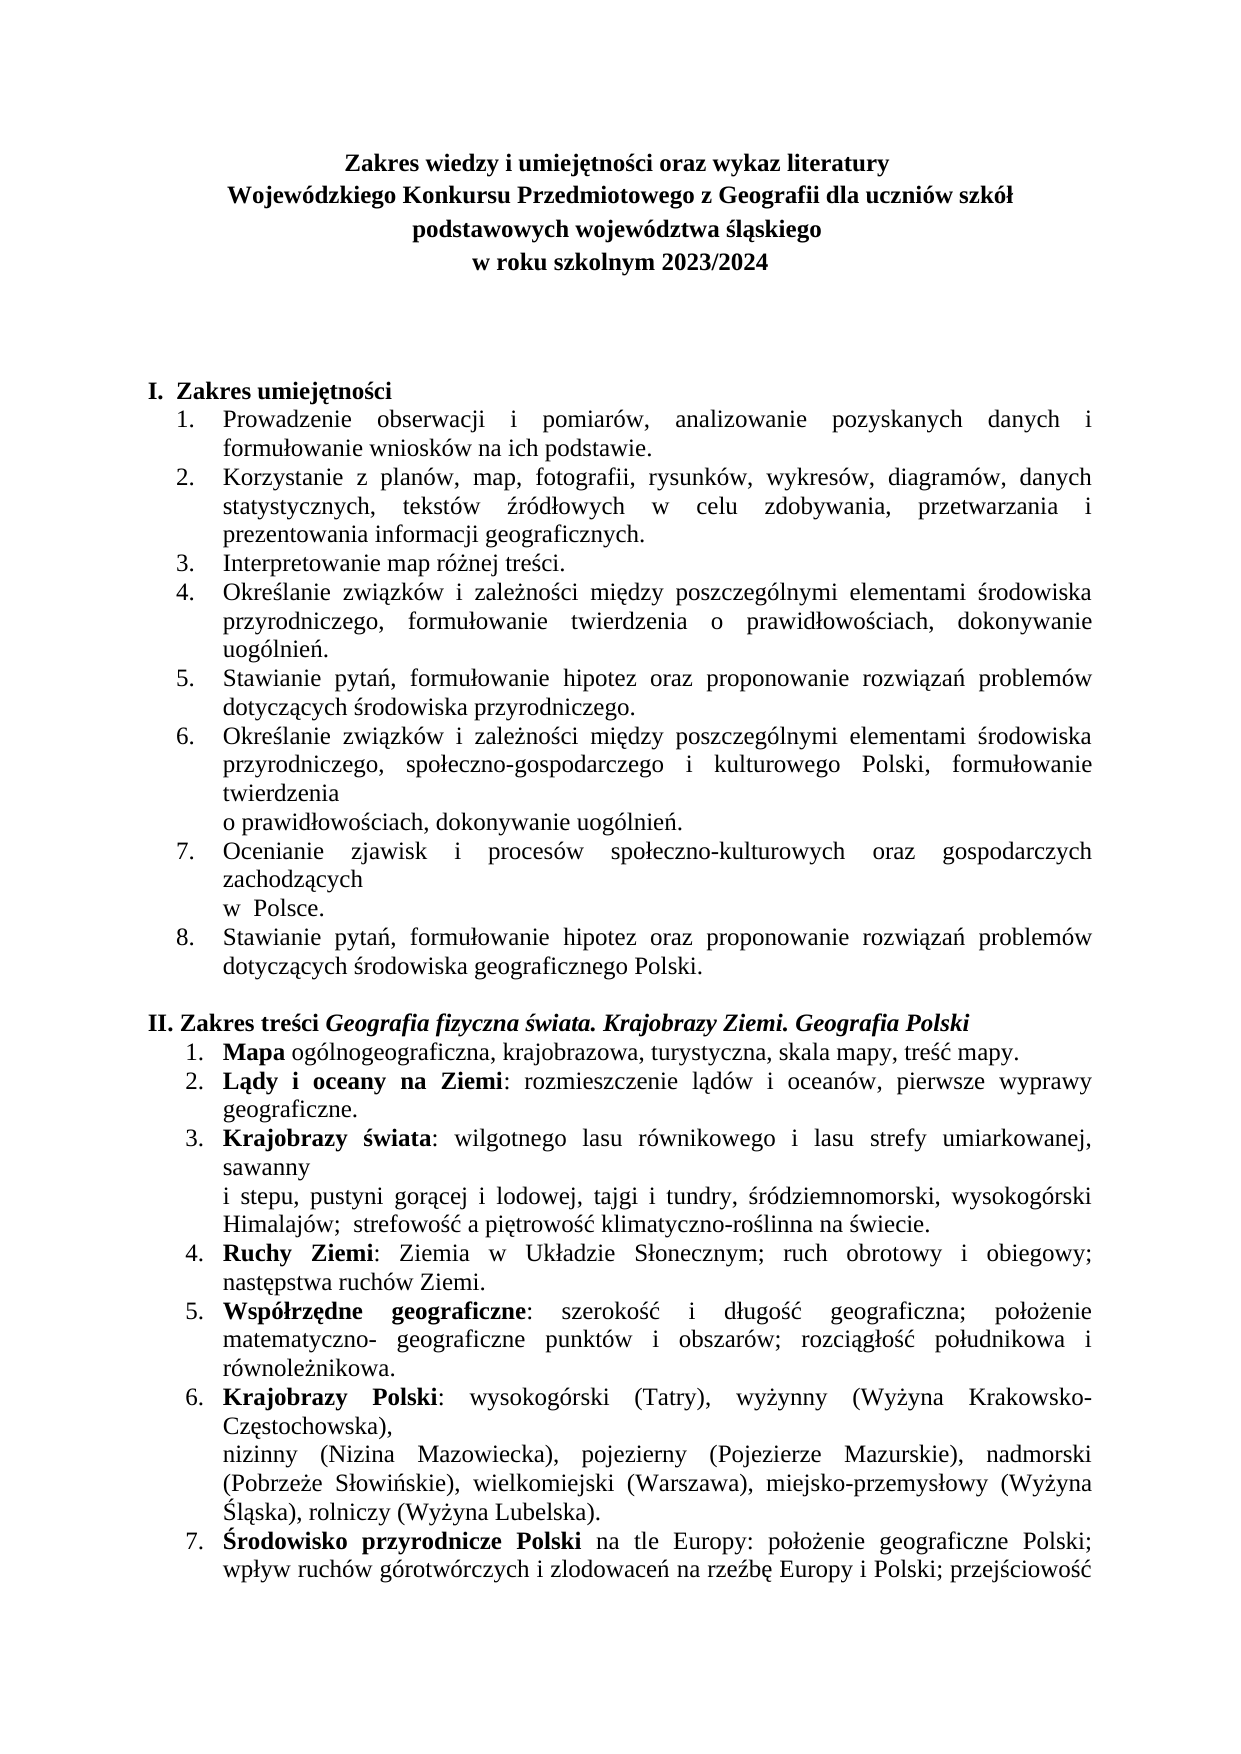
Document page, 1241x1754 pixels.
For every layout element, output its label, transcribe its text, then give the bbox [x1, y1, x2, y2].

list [185, 1526, 1093, 1583]
list Krajobrazy świata: wilgotnego lasu równikowego i lasu strefy umiarkowanej, sawanny i stepu, pustyni gorącej i lodowej, tajgi i tundry, śródziemnomorski, wysokogórski Himalajów; strefowość a piętrowość klimatyczno-roślinna na świecie. [185, 1123, 1093, 1238]
list Krajobrazy Polski: wysokogórski (Tatry), wyżynny (Wyżyna Krakowsko-Częstochowska), [185, 1382, 1093, 1439]
text I. Zakres umiejętności [148, 376, 1093, 404]
list Korzystanie z planów, map, fotografii, rysunków, wykresów, diagramów, danych statystycznych, tekstów źródłowych w celu zdobywania, przetwarzania i prezentowania informacji geograficznych. [185, 462, 1093, 548]
list Współrzędne geograficzne: szerokość i długość geograficzna; położenie matematyczno- geograficzne punktów i obszarów; rozciągłość południkowa i równoleżnikowa. [185, 1296, 1093, 1382]
list Określanie związków i zależności między poszczególnymi elementami środowiska przyrodniczego, formułowanie twierdzenia o prawidłowościach, dokonywanie uogólnień. [185, 577, 1093, 663]
list Stawianie pytań, formułowanie hipotez oraz proponowanie rozwiązań problemów dotyczących środowiska geograficznego Polski. [185, 922, 1093, 979]
list Określanie związków i zależności między poszczególnymi elementami środowiska przyrodniczego, społeczno-gospodarczego i kulturowego Polski, formułowanie twierdzenia o prawidłowościach, dokonywanie uogólnień. [185, 721, 1093, 836]
list Stawianie pytań, formułowanie hipotez oraz proponowanie rozwiązań problemów dotyczących środowiska przyrodniczego. [185, 663, 1093, 721]
list Interpretowanie map różnej treści. [185, 548, 1093, 577]
text II. Zakres treści Geografia fizyczna świata. Krajobrazy Ziemi. Geografia Polski [148, 1008, 1093, 1037]
text nizinny (Nizina Mazowiecka), pojezierny (Pojezierze Mazurskie), nadmorski (Pobrzeże Słowińskie), wielkomiejski (Warszawa), miejsko-przemysłowy (Wyżyna Śląska), rolniczy (Wyżyna Lubelska). [223, 1439, 1093, 1526]
text Zakres wiedzy i umiejętności oraz wykaz literatury Wojewódzkiego Konkursu Przedmiotowego z Geografii dla uczniów szkół podstawowych województwa śląskiego w roku szkolnym 2023/2024 [148, 148, 1093, 275]
list Mapa ogólnogeograficzna, krajobrazowa, turystyczna, skala mapy, treść mapy. [185, 1037, 1093, 1066]
list Prowadzenie obserwacji i pomiarów, analizowanie pozyskanych danych i formułowanie wniosków na ich podstawie. [185, 404, 1093, 462]
list Ocenianie zjawisk i procesów społeczno-kulturowych oraz gospodarczych zachodzących w Polsce. [185, 836, 1093, 922]
list Ruchy Ziemi: Ziemia w Układzie Słonecznym; ruch obrotowy i obiegowy; następstwa ruchów Ziemi. [185, 1238, 1093, 1296]
list Lądy i oceany na Ziemi: rozmieszczenie lądów i oceanów, pierwsze wyprawy geograficzne. [185, 1066, 1093, 1123]
